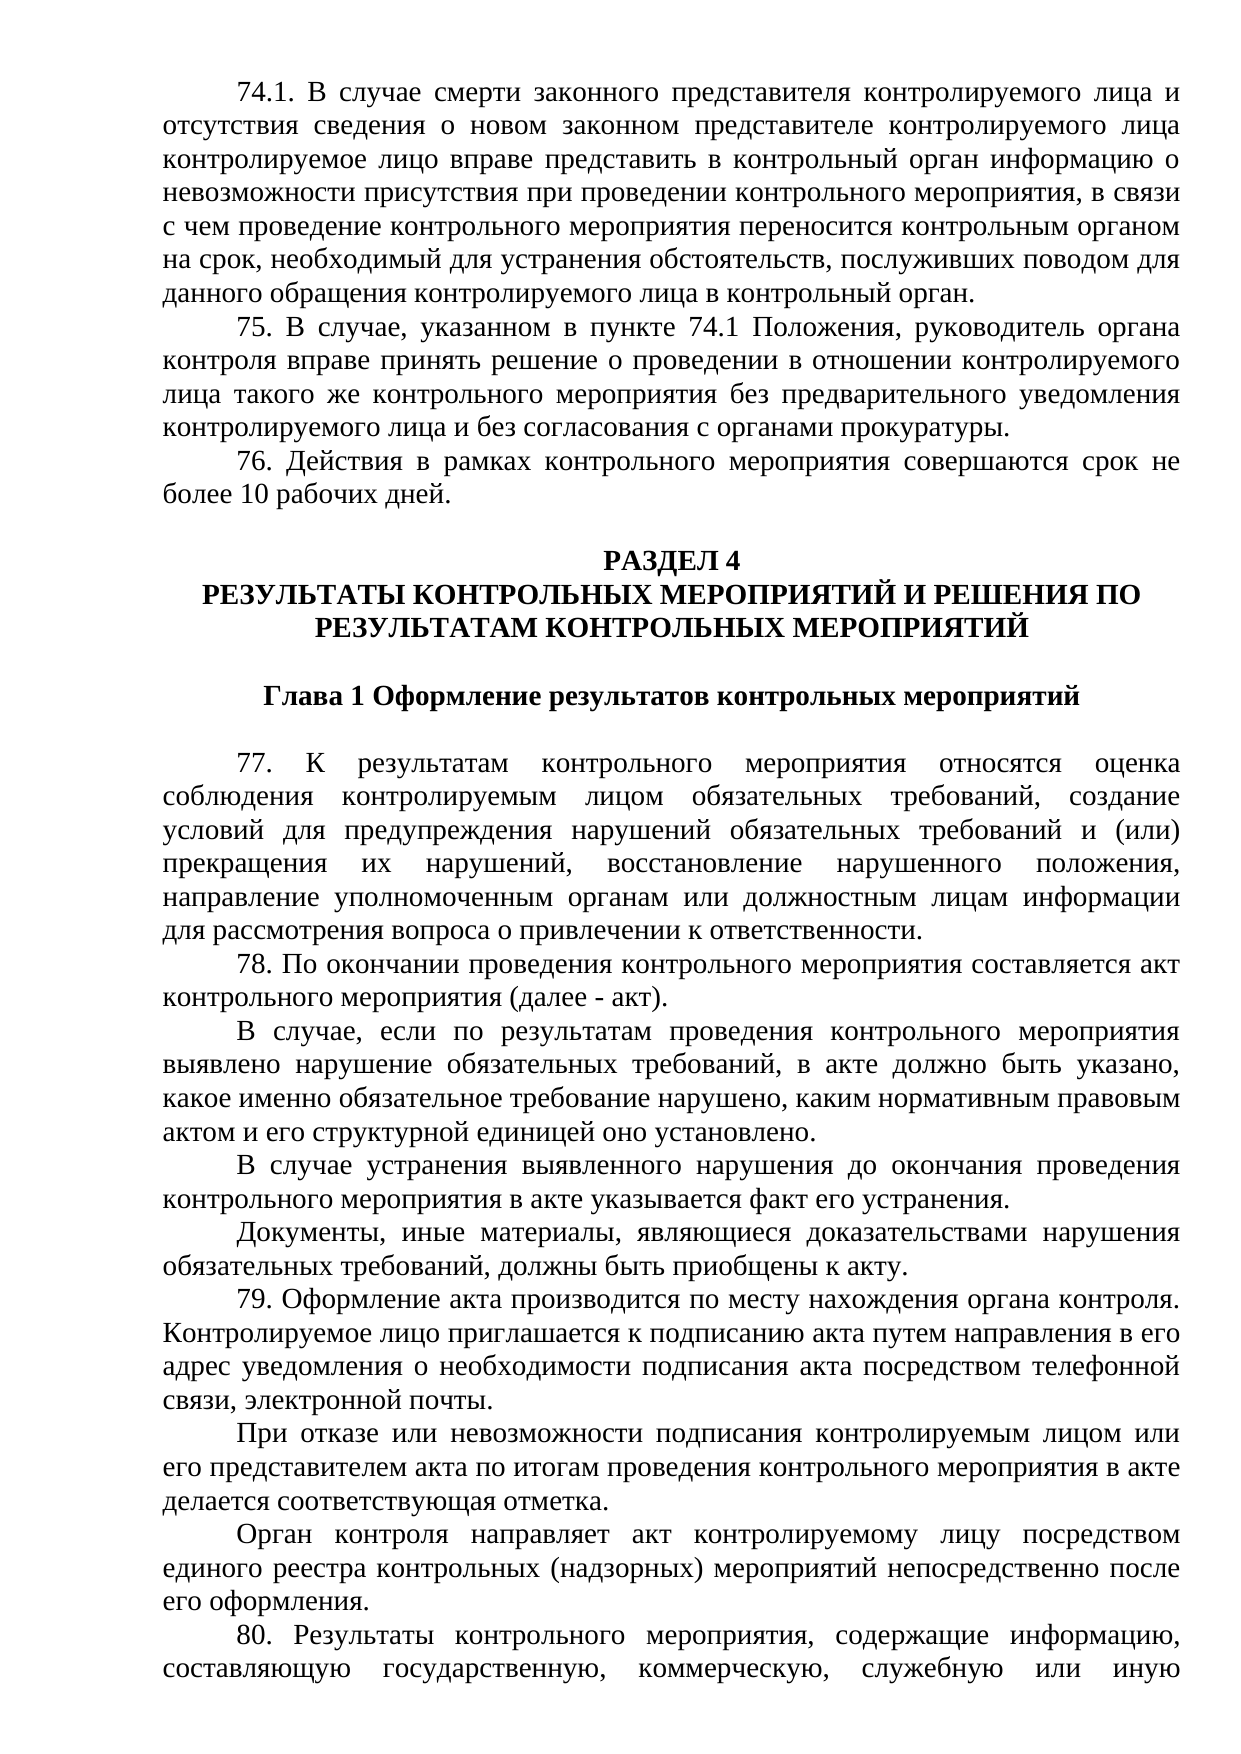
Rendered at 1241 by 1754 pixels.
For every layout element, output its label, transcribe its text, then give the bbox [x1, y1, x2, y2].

text 74.1. В случае смерти законного представителя контролируемого лица и отсутствия сведения о новом законном представителе контролируемого лица контролируемое лицо вправе представить в контрольный орган информацию о невозможности присутствия при проведении контрольного мероприятия, в связи с чем проведение контрольного мероприятия переносится контрольным органом на срок, необходимый для устранения обстоятельств, послуживших поводом для данного обращения контролируемого лица в контрольный орган. [162, 74, 1181, 309]
text 76. Действия в рамках контрольного мероприятия совершаются срок не более 10 рабочих дней. [162, 443, 1181, 510]
text 75. В случае, указанном в пункте 74.1 Положения, руководитель органа контроля вправе принять решение о проведении в отношении контролируемого лица такого же контрольного мероприятия без предварительного уведомления контролируемого лица и без согласования с органами прокуратуры. [162, 309, 1181, 443]
text Глава 1 Оформление результатов контрольных мероприятий [162, 678, 1181, 711]
text РАЗДЕЛ 4 [162, 543, 1181, 577]
text В случае, если по результатам проведения контрольного мероприятия выявлено нарушение обязательных требований, в акте должно быть указано, какое именно обязательное требование нарушено, каким нормативным правовым актом и его структурной единицей оно установлено. [162, 1013, 1181, 1147]
text РЕЗУЛЬТАТЫ КОНТРОЛЬНЫХ МЕРОПРИЯТИЙ И РЕШЕНИЯ ПО РЕЗУЛЬТАТАМ КОНТРОЛЬНЫХ МЕРОПРИЯТИЙ [162, 577, 1181, 644]
text Орган контроля направляет акт контролируемому лицу посредством единого реестра контрольных (надзорных) мероприятий непосредственно после его оформления. [162, 1516, 1181, 1617]
text 79. Оформление акта производится по месту нахождения органа контроля. Контролируемое лицо приглашается к подписанию акта путем направления в его адрес уведомления о необходимости подписания акта посредством телефонной связи, электронной почты. [162, 1281, 1181, 1416]
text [162, 1617, 1181, 1684]
text 77. К результатам контрольного мероприятия относятся оценка соблюдения контролируемым лицом обязательных требований, создание условий для предупреждения нарушений обязательных требований и (или) прекращения их нарушений, восстановление нарушенного положения, направление уполномоченным органам или должностным лицам информации для рассмотрения вопроса о привлечении к ответственности. [162, 745, 1181, 946]
text В случае устранения выявленного нарушения до окончания проведения контрольного мероприятия в акте указывается факт его устранения. [162, 1147, 1181, 1214]
text Документы, иные материалы, являющиеся доказательствами нарушения обязательных требований, должны быть приобщены к акту. [162, 1214, 1181, 1281]
text При отказе или невозможности подписания контролируемым лицом или его представителем акта по итогам проведения контрольного мероприятия в акте делается соответствующая отметка. [162, 1416, 1181, 1516]
text 78. По окончании проведения контрольного мероприятия составляется акт контрольного мероприятия (далее - акт). [162, 946, 1181, 1013]
